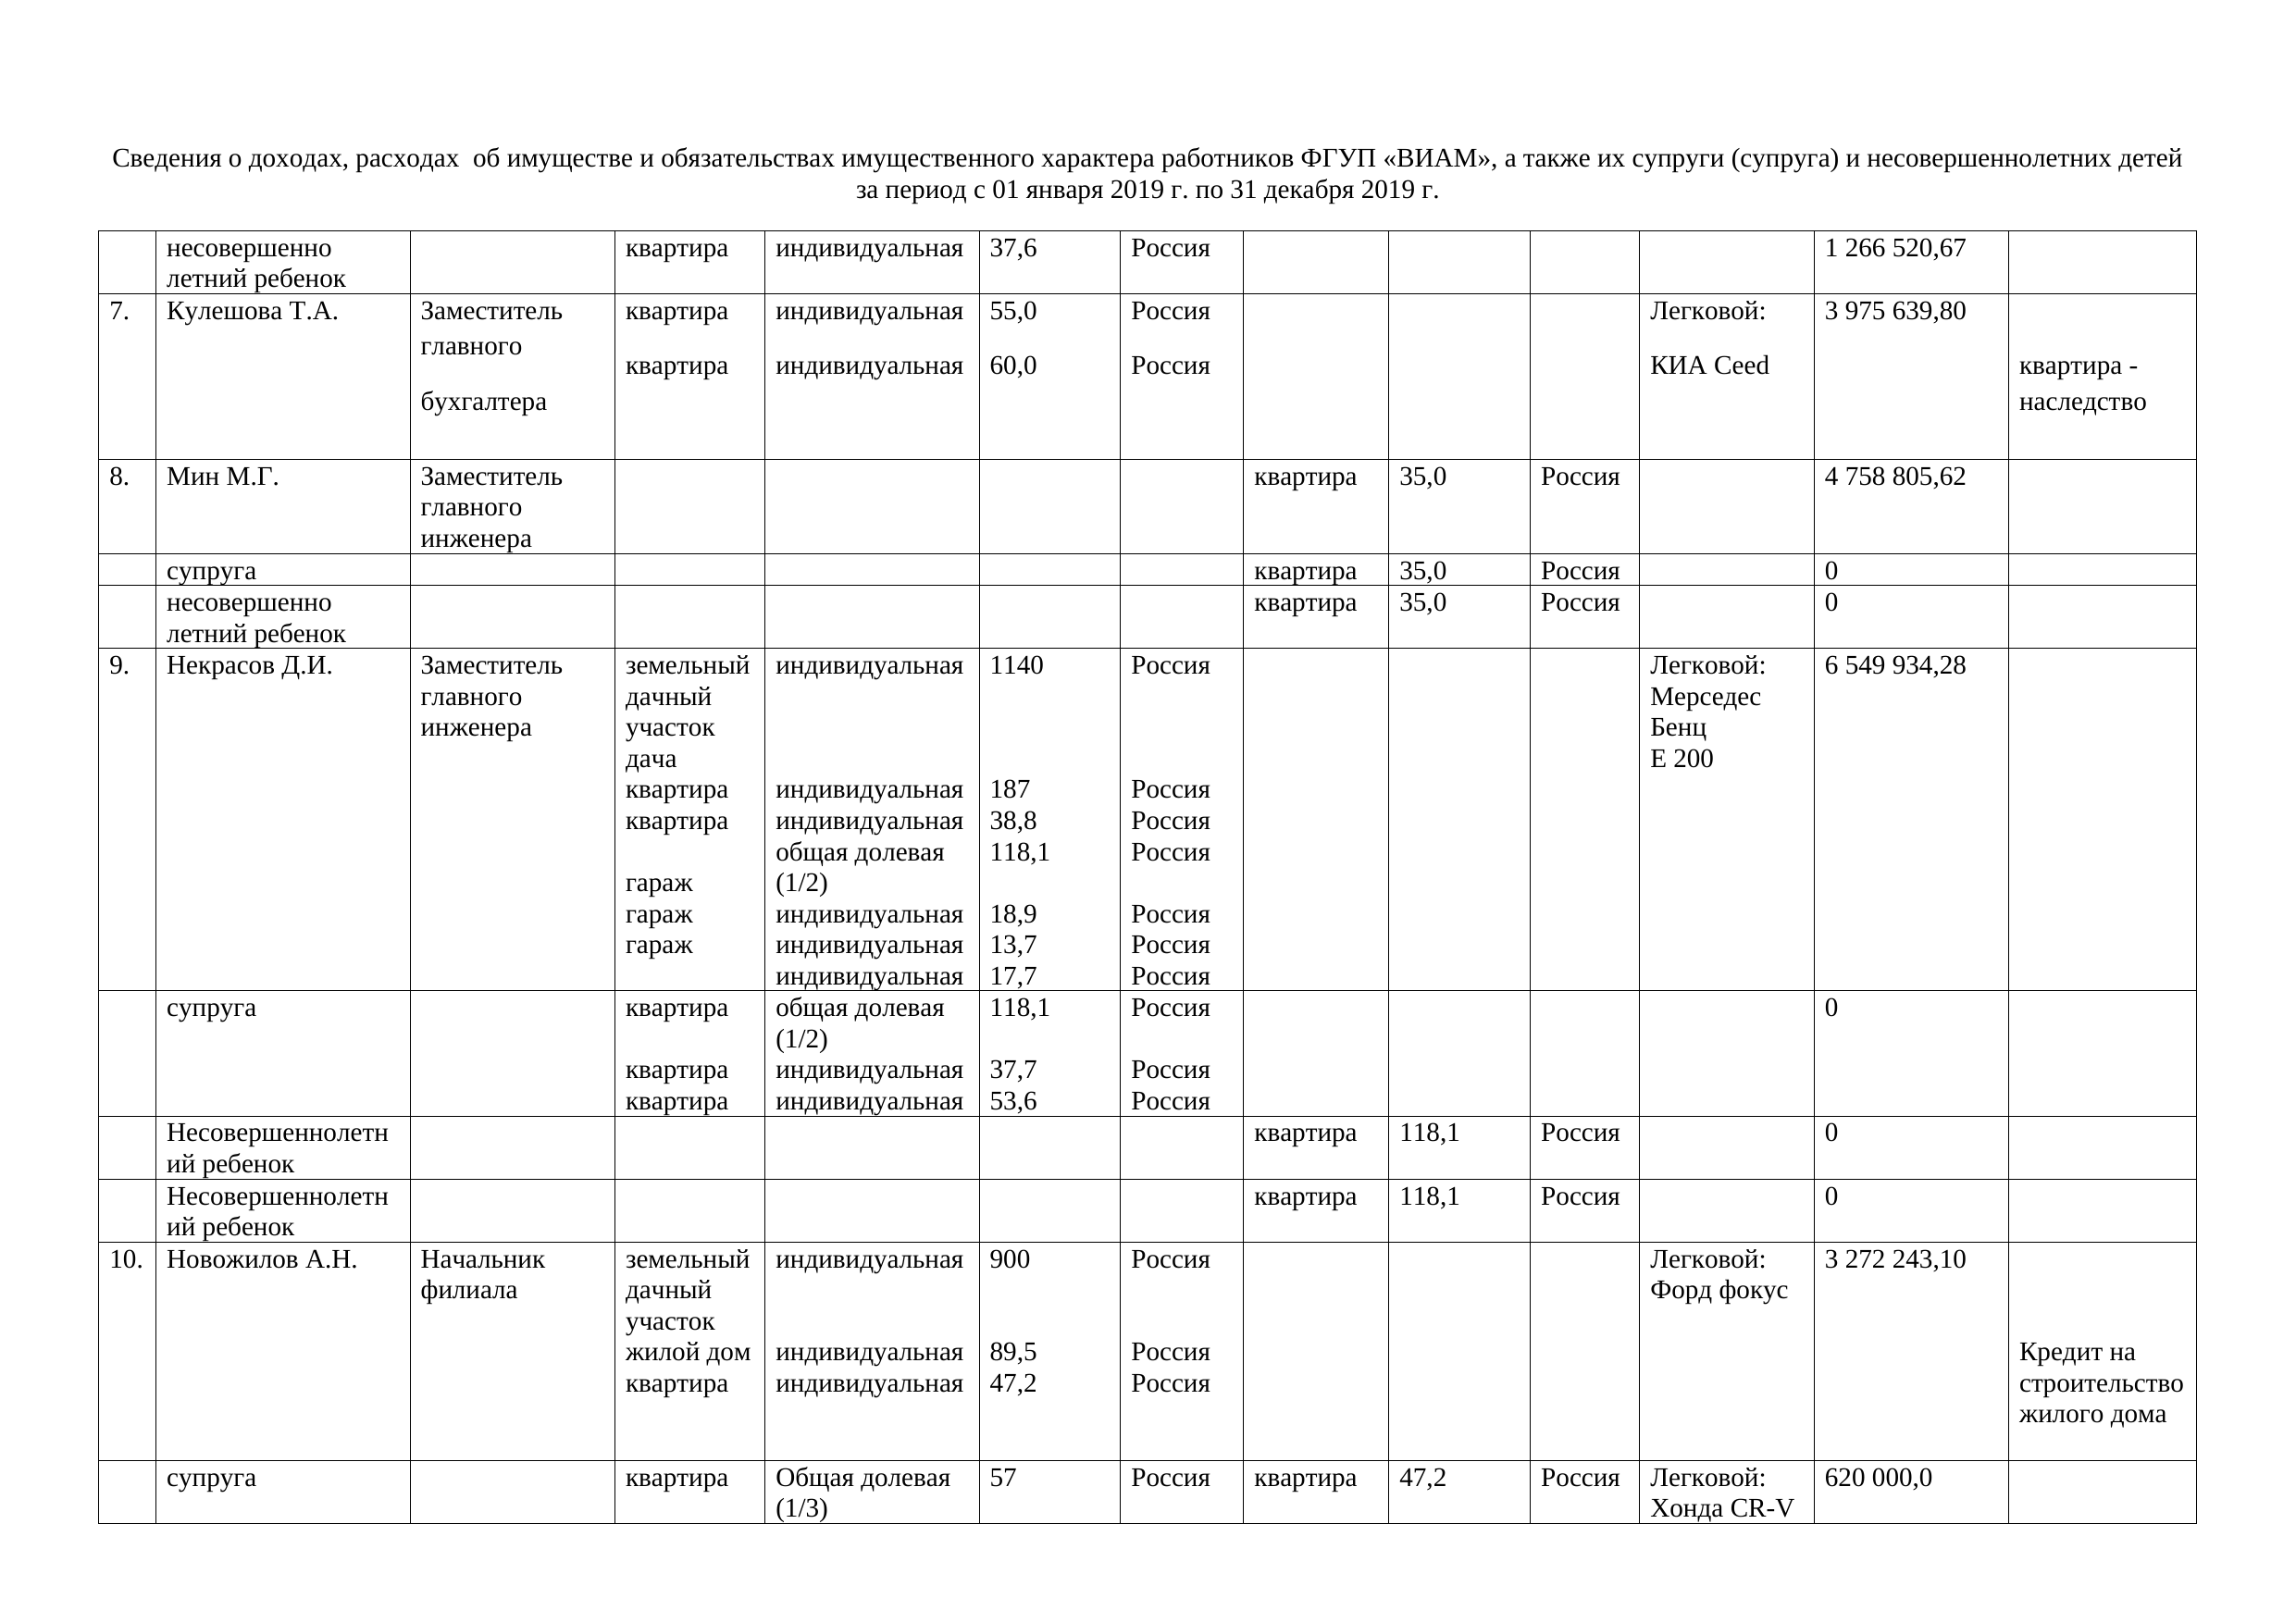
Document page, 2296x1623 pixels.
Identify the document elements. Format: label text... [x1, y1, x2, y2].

table_cell [411, 586, 614, 648]
table_cell Новожилов А.Н. [156, 1243, 410, 1460]
table_cell Россия [1121, 231, 1243, 293]
table_cell [1640, 1180, 1814, 1242]
table_cell Россия [1531, 1461, 1639, 1523]
table_cell 0 [1815, 1180, 2008, 1242]
table_cell супруга [156, 1461, 410, 1523]
table_cell 35,0 [1389, 460, 1530, 553]
table_cell [1121, 460, 1243, 553]
table_cell [980, 1117, 1120, 1179]
table_cell [1531, 649, 1639, 990]
table_cell квартира - наследство [2009, 294, 2196, 459]
table_cell индивидуальная индивидуальная индивидуальная [765, 1243, 979, 1460]
table_cell [615, 1180, 764, 1242]
table_cell Заместитель главного инженера [411, 460, 614, 553]
table_cell Мин М.Г. [156, 460, 410, 553]
table_cell [2009, 554, 2196, 585]
table_cell Несовершеннолетний ребенок [156, 1117, 410, 1179]
table_cell [1121, 1117, 1243, 1179]
table_cell индивидуальная [765, 231, 979, 293]
table_cell 35,0 [1389, 586, 1530, 648]
table_cell [411, 1180, 614, 1242]
table_cell 4 758 805,62 [1815, 460, 2008, 553]
table_cell [2009, 1117, 2196, 1179]
table_cell 620 000,0 [1815, 1461, 2008, 1523]
table_cell [99, 1180, 155, 1242]
table_cell [1389, 991, 1530, 1116]
table_cell Легковой: Мерседес Бенц Е 200 [1640, 649, 1814, 990]
table_cell [1121, 554, 1243, 585]
table_cell [1389, 294, 1530, 459]
table_cell 1140 187 38,8 118,1 18,9 13,7 17,7 [980, 649, 1120, 990]
table_cell несовершенно летний ребенок [156, 586, 410, 648]
table_cell 3 975 639,80 [1815, 294, 2008, 459]
table_cell [1244, 649, 1388, 990]
table_cell Россия [1531, 554, 1639, 585]
table_cell [99, 554, 155, 585]
table_cell 7. [99, 294, 155, 459]
table_cell [1389, 649, 1530, 990]
table_cell Россия [1531, 586, 1639, 648]
table_cell Россия Россия Россия Россия Россия Россия Россия [1121, 649, 1243, 990]
table_cell [411, 231, 614, 293]
table_cell [1640, 231, 1814, 293]
table_cell квартира [1244, 460, 1388, 553]
table_cell [1121, 1180, 1243, 1242]
table_cell [765, 1117, 979, 1179]
table_cell Несовершеннолетний ребенок [156, 1180, 410, 1242]
table_cell квартира [1244, 1117, 1388, 1179]
table_cell Заместитель главного бухгалтера [411, 294, 614, 459]
table_cell [2009, 586, 2196, 648]
table_cell [411, 991, 614, 1116]
table_cell [615, 1117, 764, 1179]
table_cell [99, 1461, 155, 1523]
table_cell [2009, 991, 2196, 1116]
table_cell квартира [1244, 586, 1388, 648]
table_cell [1531, 294, 1639, 459]
table_cell 0 [1815, 554, 2008, 585]
table_cell Общая долевая (1/3) [765, 1461, 979, 1523]
table_cell 47,2 [1389, 1461, 1530, 1523]
table_cell 118,1 [1389, 1117, 1530, 1179]
table_cell квартира [1244, 554, 1388, 585]
table_cell Некрасов Д.И. [156, 649, 410, 990]
table_cell 118,1 [1389, 1180, 1530, 1242]
table_cell 0 [1815, 991, 2008, 1116]
table_cell 900 89,5 47,2 [980, 1243, 1120, 1460]
table_cell Кредит на строительство жилого дома [2009, 1243, 2196, 1460]
table_cell [411, 1461, 614, 1523]
table_cell [99, 231, 155, 293]
table_cell Легковой: Хонда CR-V [1640, 1461, 1814, 1523]
table_cell Россия [1121, 1461, 1243, 1523]
table_cell [2009, 1461, 2196, 1523]
table_cell [99, 1117, 155, 1179]
table_cell 0 [1815, 1117, 2008, 1179]
table_cell квартира [1244, 1461, 1388, 1523]
table_cell 37,6 [980, 231, 1120, 293]
table_cell [1640, 586, 1814, 648]
table_cell [1531, 1243, 1639, 1460]
table_cell [2009, 460, 2196, 553]
table_cell [980, 1180, 1120, 1242]
table_cell общая долевая (1/2) индивидуальная индивидуальная [765, 991, 979, 1116]
table_cell супруга [156, 991, 410, 1116]
table_cell Россия Россия Россия [1121, 991, 1243, 1116]
table_cell несовершенно летний ребенок [156, 231, 410, 293]
table_cell [1640, 991, 1814, 1116]
table_cell [1640, 460, 1814, 553]
table_cell 57 [980, 1461, 1120, 1523]
table_cell [1244, 1243, 1388, 1460]
table_cell земельный дачный участок жилой дом квартира [615, 1243, 764, 1460]
table_cell Начальник филиала [411, 1243, 614, 1460]
table_cell Россия Россия Россия [1121, 1243, 1243, 1460]
table_cell [99, 991, 155, 1116]
table_cell Заместитель главного инженера [411, 649, 614, 990]
table_cell [765, 554, 979, 585]
table_cell супруга [156, 554, 410, 585]
table_cell квартира [1244, 1180, 1388, 1242]
table_cell [1244, 991, 1388, 1116]
table_cell Легковой: Форд фокус [1640, 1243, 1814, 1460]
table_cell Россия [1531, 460, 1639, 553]
table_cell [615, 586, 764, 648]
table_cell [980, 460, 1120, 553]
table_cell [765, 1180, 979, 1242]
table_cell Кулешова Т.А. [156, 294, 410, 459]
table_cell [2009, 649, 2196, 990]
table_cell [615, 460, 764, 553]
table_cell 55,0 60,0 [980, 294, 1120, 459]
table_cell 6 549 934,28 [1815, 649, 2008, 990]
table_cell [1244, 294, 1388, 459]
table_cell 3 272 243,10 [1815, 1243, 2008, 1460]
table_cell 118,1 37,7 53,6 [980, 991, 1120, 1116]
table_cell [2009, 231, 2196, 293]
table_cell 1 266 520,67 [1815, 231, 2008, 293]
table_cell [1640, 554, 1814, 585]
table_cell [765, 460, 979, 553]
table_cell квартира квартира [615, 294, 764, 459]
table_cell [1640, 1117, 1814, 1179]
table_cell индивидуальная индивидуальная индивидуальная общая долевая (1/2) индивидуальная индивидуальная индивидуальная [765, 649, 979, 990]
table_cell 10. [99, 1243, 155, 1460]
table_cell Россия [1531, 1180, 1639, 1242]
table_cell [765, 586, 979, 648]
table_cell 35,0 [1389, 554, 1530, 585]
table_cell [1531, 991, 1639, 1116]
table_cell Россия [1531, 1117, 1639, 1179]
table_cell [1121, 586, 1243, 648]
table_cell [411, 1117, 614, 1179]
table_cell квартира [615, 231, 764, 293]
table_cell [980, 586, 1120, 648]
table_cell [615, 554, 764, 585]
table_cell [1531, 231, 1639, 293]
table_cell квартира [615, 1461, 764, 1523]
table_cell Легковой: КИА Сееd [1640, 294, 1814, 459]
table_cell [1389, 1243, 1530, 1460]
table_cell индивидуальная индивидуальная [765, 294, 979, 459]
table_cell [2009, 1180, 2196, 1242]
table_cell [411, 554, 614, 585]
table_cell земельный дачный участок дача квартира квартира гараж гараж гараж [615, 649, 764, 990]
table_cell 8. [99, 460, 155, 553]
table_cell 9. [99, 649, 155, 990]
table_cell Россия Россия [1121, 294, 1243, 459]
table_cell [1244, 231, 1388, 293]
table_cell 0 [1815, 586, 2008, 648]
table_cell [980, 554, 1120, 585]
table_cell [99, 586, 155, 648]
table_cell квартира квартира квартира [615, 991, 764, 1116]
table_cell [1389, 231, 1530, 293]
